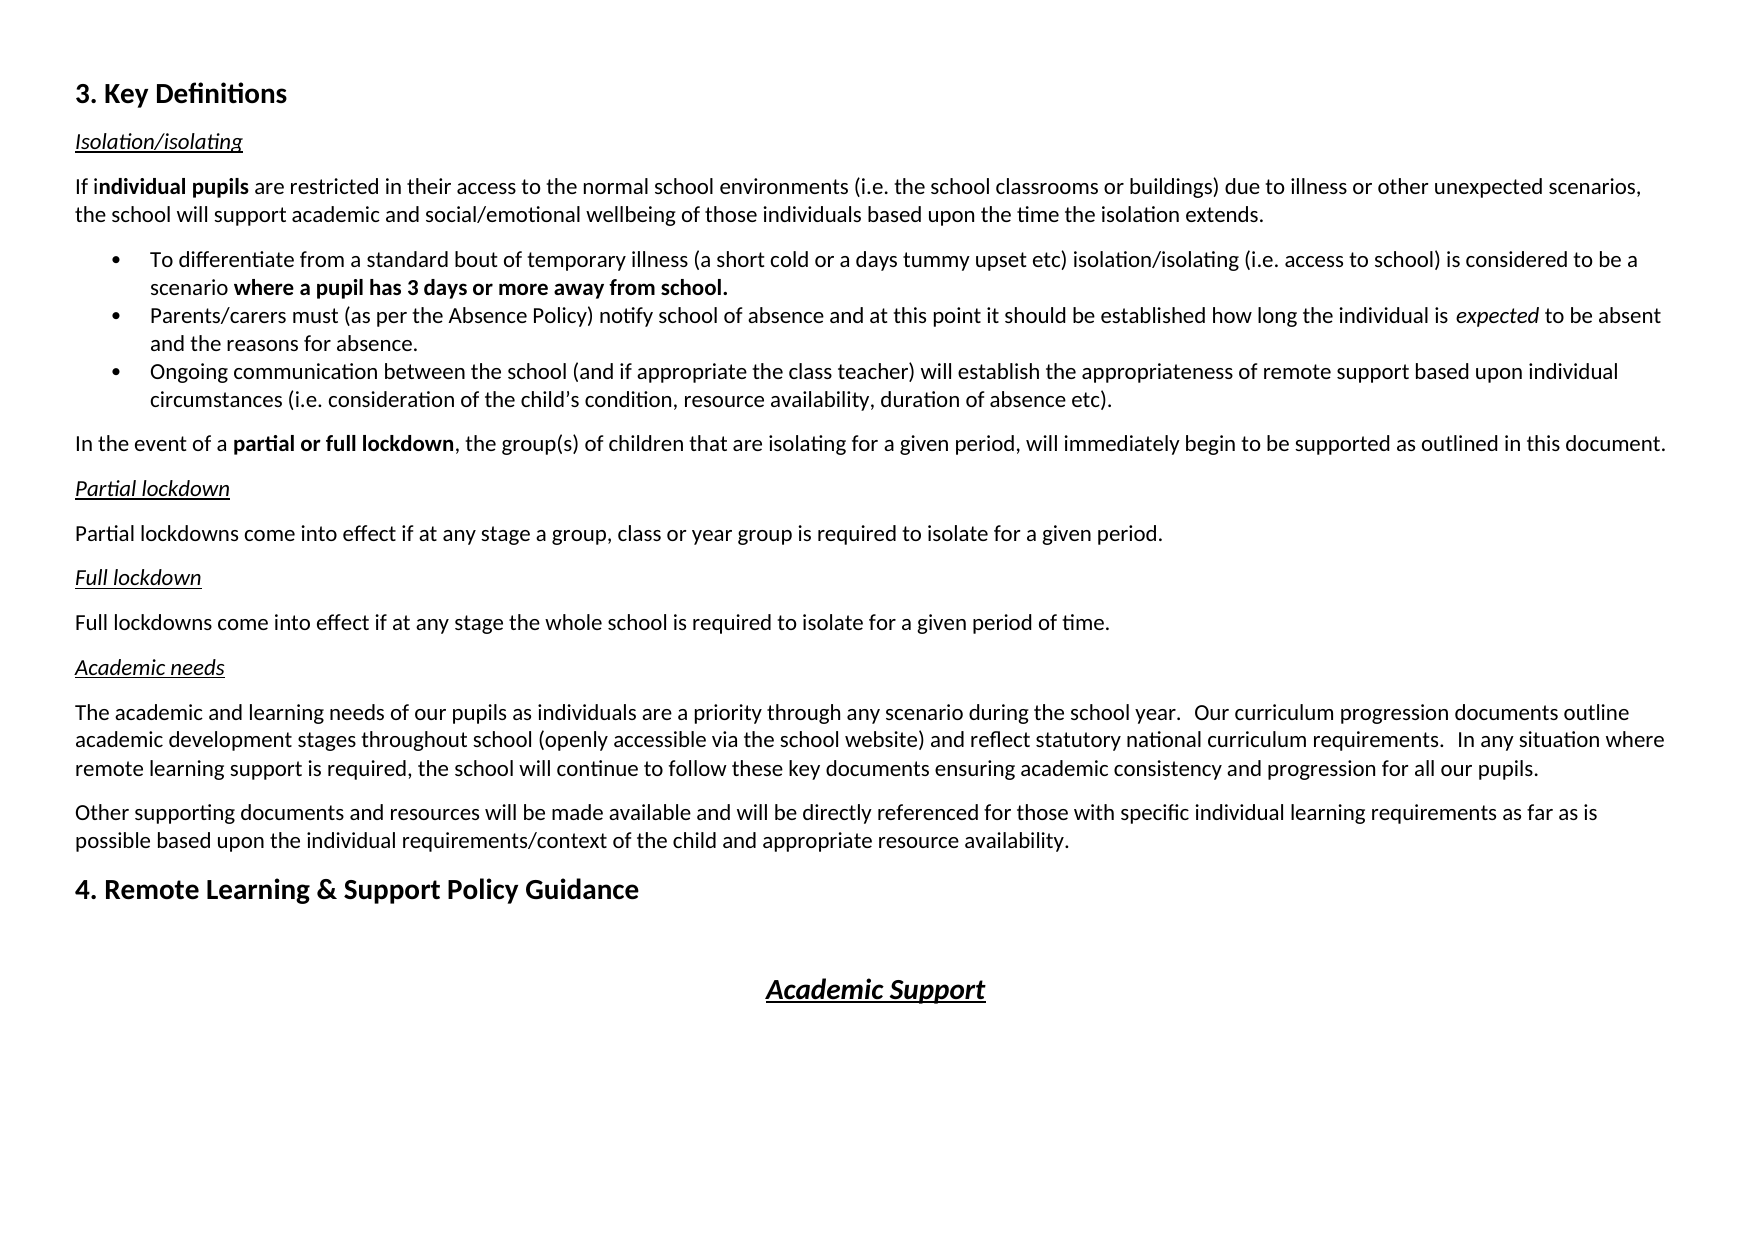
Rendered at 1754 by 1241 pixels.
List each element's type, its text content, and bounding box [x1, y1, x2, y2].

text Academic needs [75, 653, 1679, 681]
text In the event of a partial or full lockdown, the group(s) of children that are isolating for a given period, will immediately begin to be supported as outlined in this document. [75, 429, 1679, 457]
list Ongoing communication between the school (and if appropriate the class teacher) will establish the appropriateness of remote support based upon individual circumstances (i.e. consideration of the child’s condition, resource availability, duration of absence etc). [112, 357, 1679, 413]
text 4. Remote Learning & Support Policy Guidance [75, 871, 1679, 907]
text The academic and learning needs of our pupils as individuals are a priority through any scenario during the school year. Our curriculum progression documents outline academic development stages throughout school (openly accessible via the school website) and reflect statutory national curriculum requirements. In any situation where remote learning support is required, the school will continue to follow these key documents ensuring academic consistency and progression for all our pupils. [75, 698, 1679, 782]
text Full lockdown [75, 563, 1679, 592]
text Partial lockdown [75, 474, 1679, 502]
list Parents/carers must (as per the Absence Policy) notify school of absence and at this point it should be established how long the individual is expected to be absent and the reasons for absence. [112, 301, 1679, 357]
text 3. Key Definitions [75, 75, 1679, 111]
list To differentiate from a standard bout of temporary illness (a short cold or a days tummy upset etc) isolation/isolating (i.e. access to school) is considered to be a scenario where a pupil has 3 days or more away from school. [112, 245, 1679, 301]
text Partial lockdowns come into effect if at any stage a group, class or year group is required to isolate for a given period. [75, 519, 1679, 547]
text Other supporting documents and resources will be made available and will be directly referenced for those with specific individual learning requirements as far as is possible based upon the individual requirements/context of the child and appropriate resource availability. [75, 798, 1679, 854]
text Isolation/isolating [75, 127, 1679, 155]
text Full lockdowns come into effect if at any stage the whole school is required to isolate for a given period of time. [75, 608, 1679, 636]
text If individual pupils are restricted in their access to the normal school environments (i.e. the school classrooms or buildings) due to illness or other unexpected scenarios, the school will support academic and social/emotional wellbeing of those individuals based upon the time the isolation extends. [75, 172, 1679, 228]
text Academic Support [75, 971, 1679, 1007]
